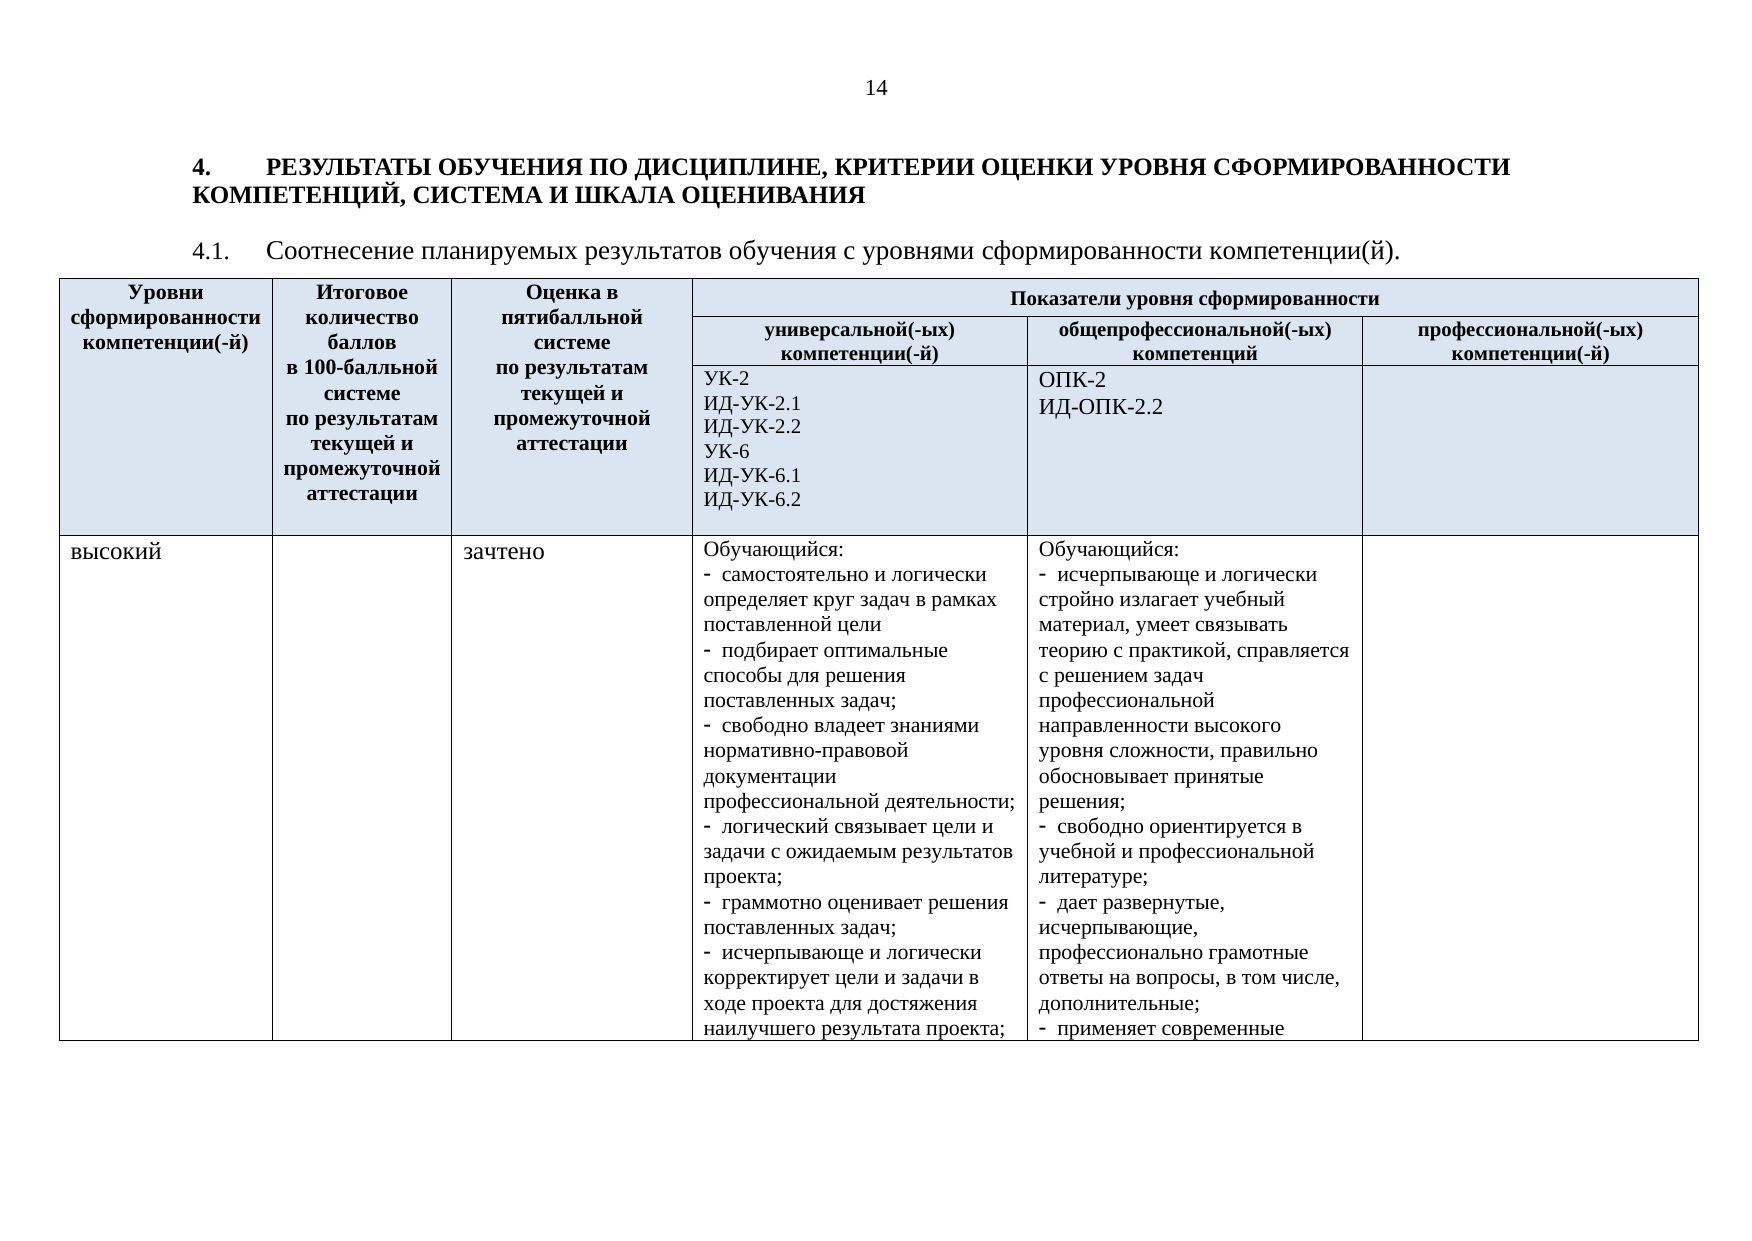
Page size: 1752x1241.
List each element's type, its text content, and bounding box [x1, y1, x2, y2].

table_cell [1363, 536, 1698, 1040]
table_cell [693, 536, 1027, 1040]
table_cell УК-2 ИД-УК-2.1 ИД-УК-2.2 УК-6 ИД-УК-6.1 ИД-УК-6.2 [693, 366, 1027, 535]
table_header Показатели уровня сформированности [693, 279, 1698, 316]
subtitle РЕЗУЛЬТАТЫ ОБУЧЕНИЯ ПО ДИСЦИПЛИНЕ, КРИТЕРИИ ОЦЕНКИ УРОВНЯ СФОРМИРОВАННОСТИ КОМПЕТЕНЦИЙ, СИСТЕМА И ШКАЛА ОЦЕНИВАНИЯ [192, 152, 1634, 209]
table_cell общепрофессиональной(-ых) компетенций [1028, 317, 1362, 365]
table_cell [1028, 536, 1362, 1040]
subtitle Соотнесение планируемых результатов обучения с уровнями сформированности компетенции(й). [192, 234, 1634, 265]
table_header Уровни сформированности компетенции(-й) [60, 279, 272, 535]
table_cell высокий [60, 536, 272, 1040]
table_cell [1363, 366, 1698, 535]
table_cell ОПК-2 ИД-ОПК-2.2 [1028, 366, 1362, 535]
table_cell [273, 536, 451, 1040]
table_cell зачтено [452, 536, 692, 1040]
table_cell профессиональной(-ых) компетенции(-й) [1363, 317, 1698, 365]
table_cell универсальной(-ых) компетенции(-й) [693, 317, 1027, 365]
table_header Оценка в пятибалльной системе по результатам текущей и промежуточной аттестации [452, 279, 692, 535]
table_header Итоговое количество баллов в 100-балльной системе по результатам текущей и промежуточной аттестации [273, 279, 451, 535]
